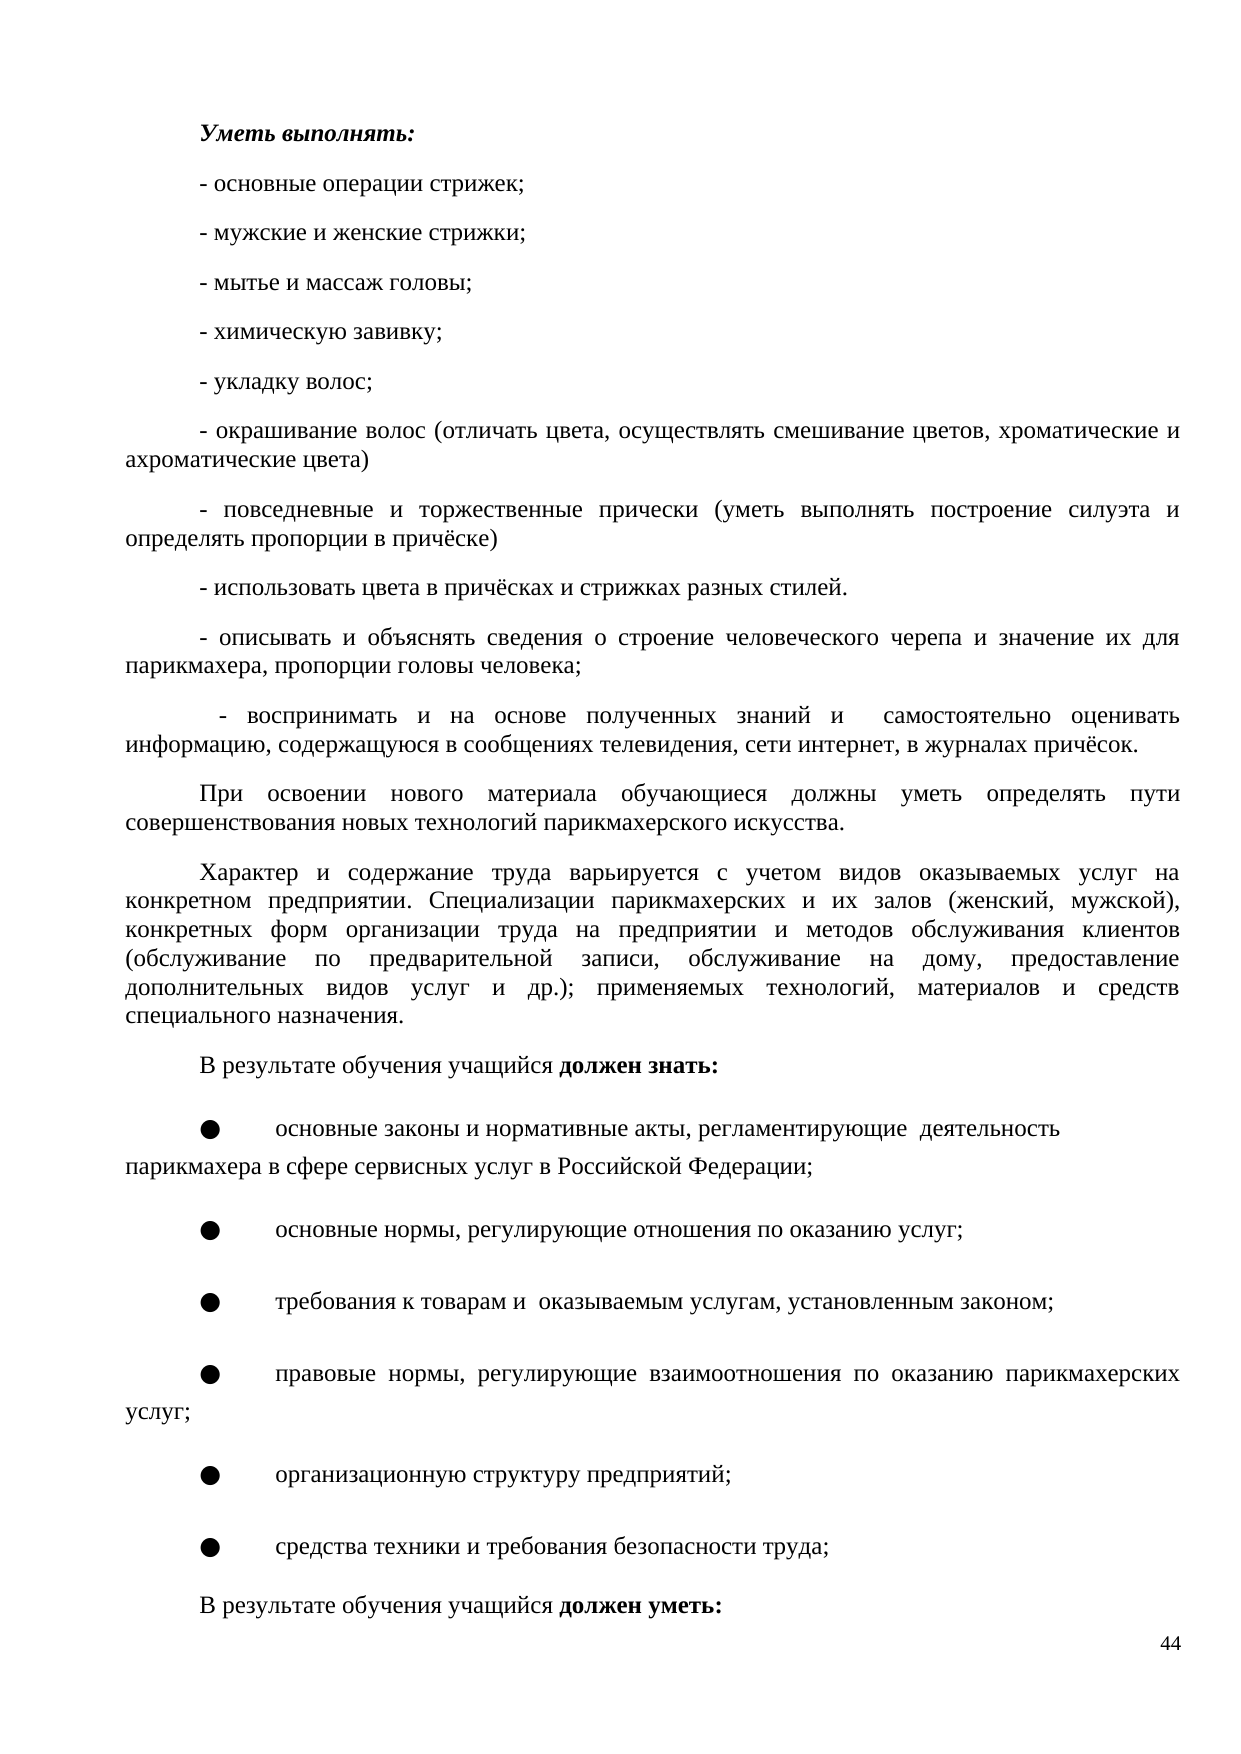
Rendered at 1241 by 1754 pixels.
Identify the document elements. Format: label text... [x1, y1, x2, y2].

text - повседневные и торжественные прически (уметь выполнять построение силуэта и определять пропорции в причёске) [125, 494, 1181, 551]
list средства техники и требования безопасности труда; [125, 1518, 1181, 1569]
text В результате обучения учащийся должен уметь: [125, 1590, 1181, 1618]
text - химическую завивку; [125, 316, 1181, 345]
list правовые нормы, регулирующие взаимоотношения по оказанию парикмахерских услуг; [125, 1345, 1181, 1425]
text - использовать цвета в причёсках и стрижках разных стилей. [125, 572, 1181, 601]
text - воспринимать и на основе полученных знаний и самостоятельно оценивать информацию, содержащуюся в сообщениях телевидения, сети интернет, в журналах причёсок. [125, 700, 1181, 758]
list требования к товарам и оказываемым услугам, установленным законом; [125, 1273, 1181, 1324]
text В результате обучения учащийся должен знать: [125, 1050, 1181, 1079]
list основные нормы, регулирующие отношения по оказанию услуг; [125, 1201, 1181, 1252]
text Уметь выполнять: [125, 118, 1181, 147]
list организационную структуру предприятий; [125, 1446, 1181, 1497]
text Характер и содержание труда варьируется с учетом видов оказываемых услуг на конкретном предприятии. Специализации парикмахерских и их залов (женский, мужской), конкретных форм организации труда на предприятии и методов обслуживания клиентов (обслуживание по предварительной записи, обслуживание на дому, предоставление дополнительных видов услуг и др.); применяемых технологий, материалов и средств специального назначения. [125, 857, 1181, 1029]
text - мужские и женские стрижки; [125, 217, 1181, 246]
text - укладку волос; [125, 366, 1181, 395]
text - описывать и объяснять сведения о строение человеческого черепа и значение их для парикмахера, пропорции головы человека; [125, 622, 1181, 679]
text При освоении нового материала обучающиеся должны уметь определять пути совершенствования новых технологий парикмахерского искусства. [125, 778, 1181, 836]
text - мытье и массаж головы; [125, 267, 1181, 296]
text - основные операции стрижек; [125, 168, 1181, 196]
list основные законы и нормативные акты, регламентирующие деятельность парикмахера в сфере сервисных услуг в Российской Федерации; [125, 1100, 1135, 1180]
text - окрашивание волос (отличать цвета, осуществлять смешивание цветов, хроматические и ахроматические цвета) [125, 416, 1181, 473]
